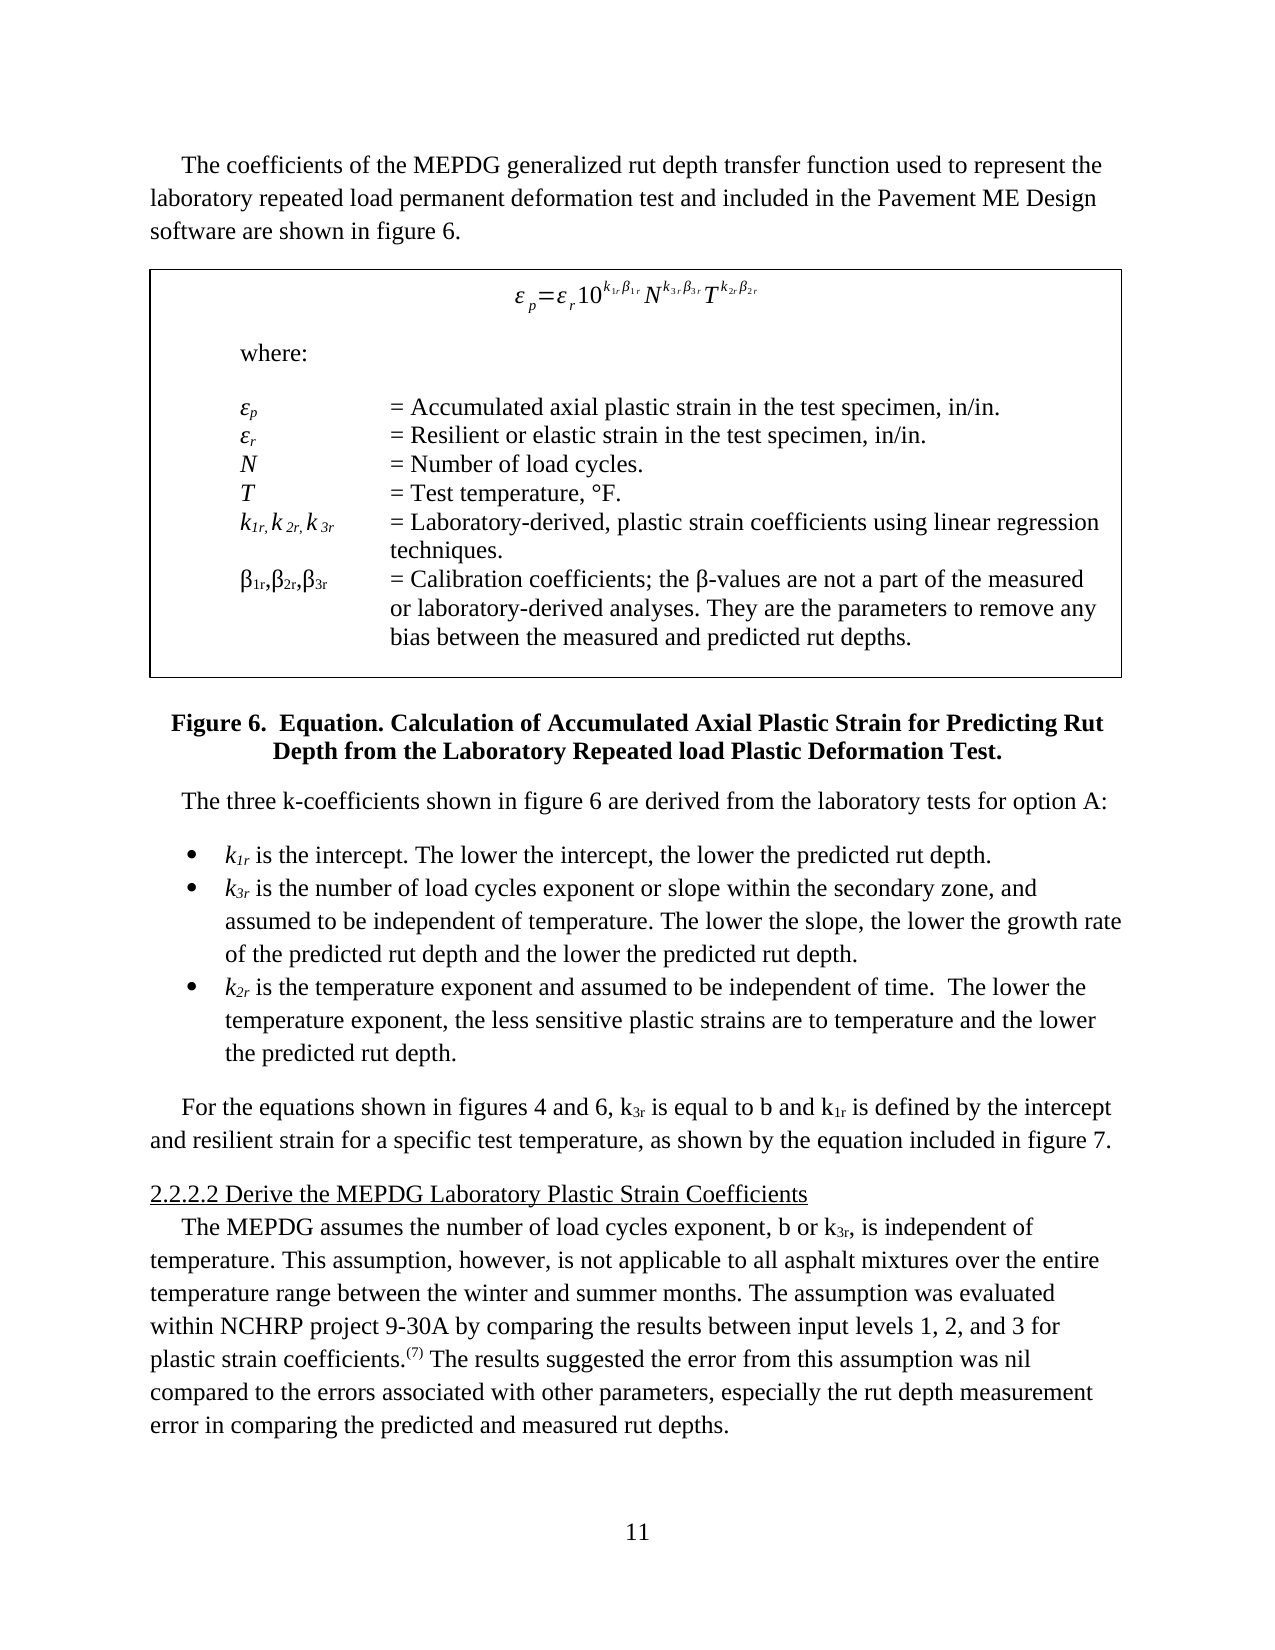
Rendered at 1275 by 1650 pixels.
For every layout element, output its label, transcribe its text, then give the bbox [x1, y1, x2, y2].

list k2r is the temperature exponent and assumed to be independent of time. The lower the temperature exponent, the less sensitive plastic strains are to temperature and the lower the predicted rut depth. [187, 972, 1125, 1067]
list k1r is the intercept. The lower the intercept, the lower the predicted rut depth. [187, 840, 1125, 868]
subtitle 2.2.2.2 Derive the MEPDG Laboratory Plastic Strain Coefficients [150, 1179, 1125, 1207]
list k3r is the number of load cycles exponent or slope within the secondary zone, and assumed to be independent of temperature. The lower the slope, the lower the growth rate of the predicted rut depth and the lower the predicted rut depth. [187, 873, 1125, 968]
text For the equations shown in figures 4 and 6, k3r is equal to b and k1r is defined by the intercept and resilient strain for a specific test temperature, as shown by the equation included in figure 7. [150, 1092, 1125, 1153]
text The coefficients of the MEPDG generalized rut depth transfer function used to represent the laboratory repeated load permanent deformation test and included in the Pavement ME Design software are shown in figure 6. [150, 150, 1125, 245]
text The three k-coefficients shown in figure 6 are derived from the laboratory tests for option A: [150, 786, 1125, 815]
text The MEPDG assumes the number of load cycles exponent, b or k3r, is independent of temperature. This assumption, however, is not applicable to all asphalt mixtures over the entire temperature range between the winter and summer months. The assumption was evaluated within NCHRP project 9-30A by comparing the results between input levels 1, 2, and 3 for plastic strain coefficients.(7) The results suggested the error from this assumption was nil compared to the errors associated with other parameters, especially the rut depth measurement error in comparing the predicted and measured rut depths. [150, 1212, 1125, 1438]
text Figure 6. Equation. Calculation of Accumulated Axial Plastic Strain for Predicting Rut Depth from the Laboratory Repeated load Plastic Deformation Test. [150, 708, 1125, 765]
